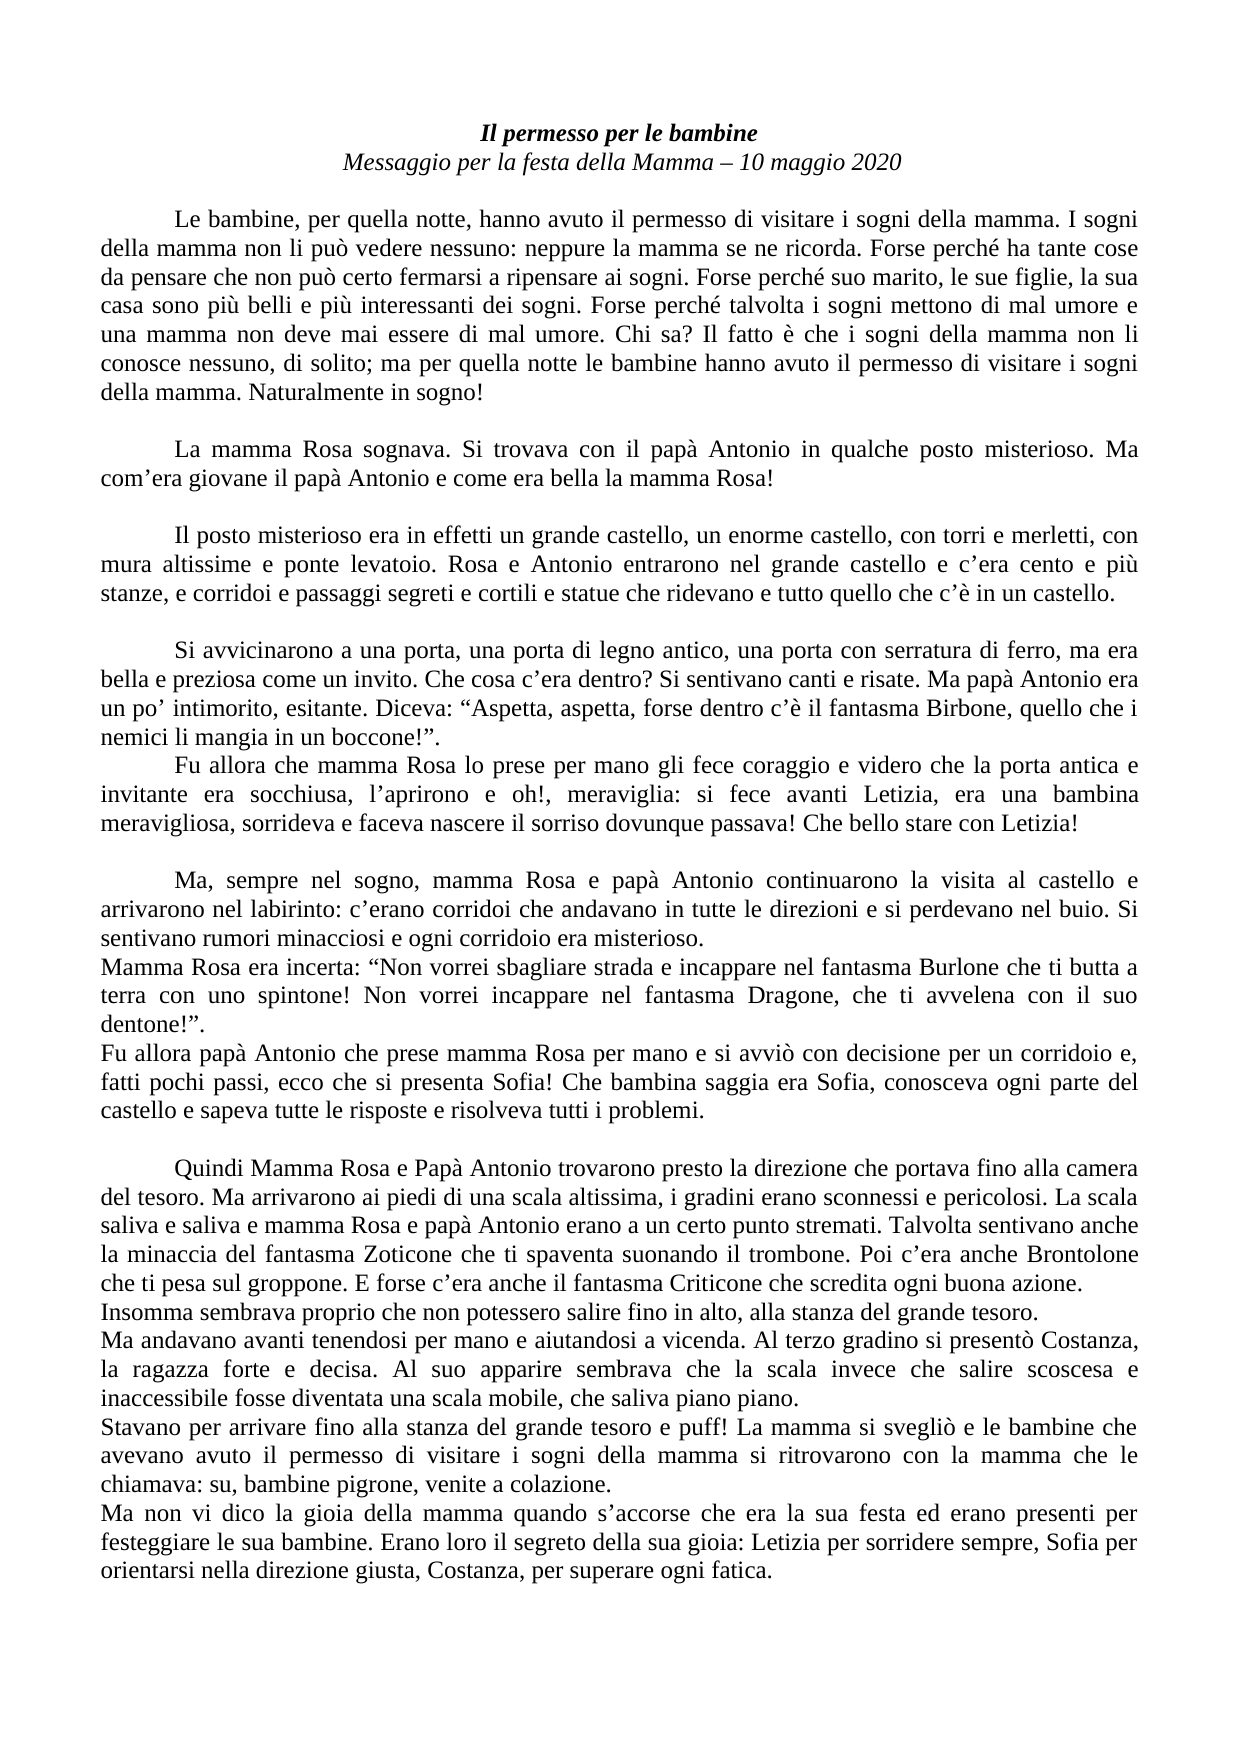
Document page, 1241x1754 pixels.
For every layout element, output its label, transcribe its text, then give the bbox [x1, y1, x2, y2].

text Il permesso per le bambine [100, 118, 1140, 147]
text Ma, sempre nel sogno, mamma Rosa e papà Antonio continuarono la visita al castello e arrivarono nel labirinto: c’erano corridoi che andavano in tutte le direzioni e si perdevano nel buio. Si sentivano rumori minacciosi e ogni corridoio era misterioso. [100, 866, 1140, 952]
text La mamma Rosa sognava. Si trovava con il papà Antonio in qualche posto misterioso. Ma com’era giovane il papà Antonio e come era bella la mamma Rosa! [100, 434, 1140, 492]
text Insomma sembrava proprio che non potessero salire fino in alto, alla stanza del grande tesoro. [100, 1297, 1140, 1326]
text Le bambine, per quella notte, hanno avuto il permesso di visitare i sogni della mamma. I sogni della mamma non li può vedere nessuno: neppure la mamma se ne ricorda. Forse perché ha tante cose da pensare che non può certo fermarsi a ripensare ai sogni. Forse perché suo marito, le sue figlie, la sua casa sono più belli e più interessanti dei sogni. Forse perché talvolta i sogni mettono di mal umore e una mamma non deve mai essere di mal umore. Chi sa? Il fatto è che i sogni della mamma non li conosce nessuno, di solito; ma per quella notte le bambine hanno avuto il permesso di visitare i sogni della mamma. Naturalmente in sogno! [100, 204, 1140, 406]
text Ma non vi dico la gioia della mamma quando s’accorse che era la sua festa ed erano presenti per festeggiare le sua bambine. Erano loro il segreto della sua gioia: Letizia per sorridere sempre, Sofia per orientarsi nella direzione giusta, Costanza, per superare ogni fatica. [100, 1498, 1140, 1584]
text Fu allora papà Antonio che prese mamma Rosa per mano e si avviò con decisione per un corridoio e, fatti pochi passi, ecco che si presenta Sofia! Che bambina saggia era Sofia, conosceva ogni parte del castello e sapeva tutte le risposte e risolveva tutti i problemi. [100, 1038, 1140, 1124]
text Il posto misterioso era in effetti un grande castello, un enorme castello, con torri e merletti, con mura altissime e ponte levatoio. Rosa e Antonio entrarono nel grande castello e c’era cento e più stanze, e corridoi e passaggi segreti e cortili e statue che ridevano e tutto quello che c’è in un castello. [100, 492, 1140, 607]
text Quindi Mamma Rosa e Papà Antonio trovarono presto la direzione che portava fino alla camera del tesoro. Ma arrivarono ai piedi di una scala altissima, i gradini erano sconnessi e pericolosi. La scala saliva e saliva e mamma Rosa e papà Antonio erano a un certo punto stremati. Talvolta sentivano anche la minaccia del fantasma Zoticone che ti spaventa suonando il trombone. Poi c’era anche Brontolone che ti pesa sul groppone. E forse c’era anche il fantasma Criticone che scredita ogni buona azione. [100, 1153, 1140, 1297]
text Si avvicinarono a una porta, una porta di legno antico, una porta con serratura di ferro, ma era bella e preziosa come un invito. Che cosa c’era dentro? Si sentivano canti e risate. Ma papà Antonio era un po’ intimorito, esitante. Diceva: “Aspetta, aspetta, forse dentro c’è il fantasma Birbone, quello che i nemici li mangia in un boccone!”. [100, 636, 1140, 751]
text Stavano per arrivare fino alla stanza del grande tesoro e puff! La mamma si svegliò e le bambine che avevano avuto il permesso di visitare i sogni della mamma si ritrovarono con la mamma che le chiamava: su, bambine pigrone, venite a colazione. [100, 1412, 1140, 1498]
text Mamma Rosa era incerta: “Non vorrei sbagliare strada e incappare nel fantasma Burlone che ti butta a terra con uno spintone! Non vorrei incappare nel fantasma Dragone, che ti avvelena con il suo dentone!”. [100, 952, 1140, 1038]
text Fu allora che mamma Rosa lo prese per mano gli fece coraggio e videro che la porta antica e invitante era socchiusa, l’aprirono e oh!, meraviglia: si fece avanti Letizia, era una bambina meravigliosa, sorrideva e faceva nascere il sorriso dovunque passava! Che bello stare con Letizia! [100, 751, 1140, 837]
text Messaggio per la festa della Mamma – 10 maggio 2020 [100, 147, 1140, 176]
text Ma andavano avanti tenendosi per mano e aiutandosi a vicenda. Al terzo gradino si presentò Costanza, la ragazza forte e decisa. Al suo apparire sembrava che la scala invece che salire scoscesa e inaccessibile fosse diventata una scala mobile, che saliva piano piano. [100, 1326, 1140, 1412]
